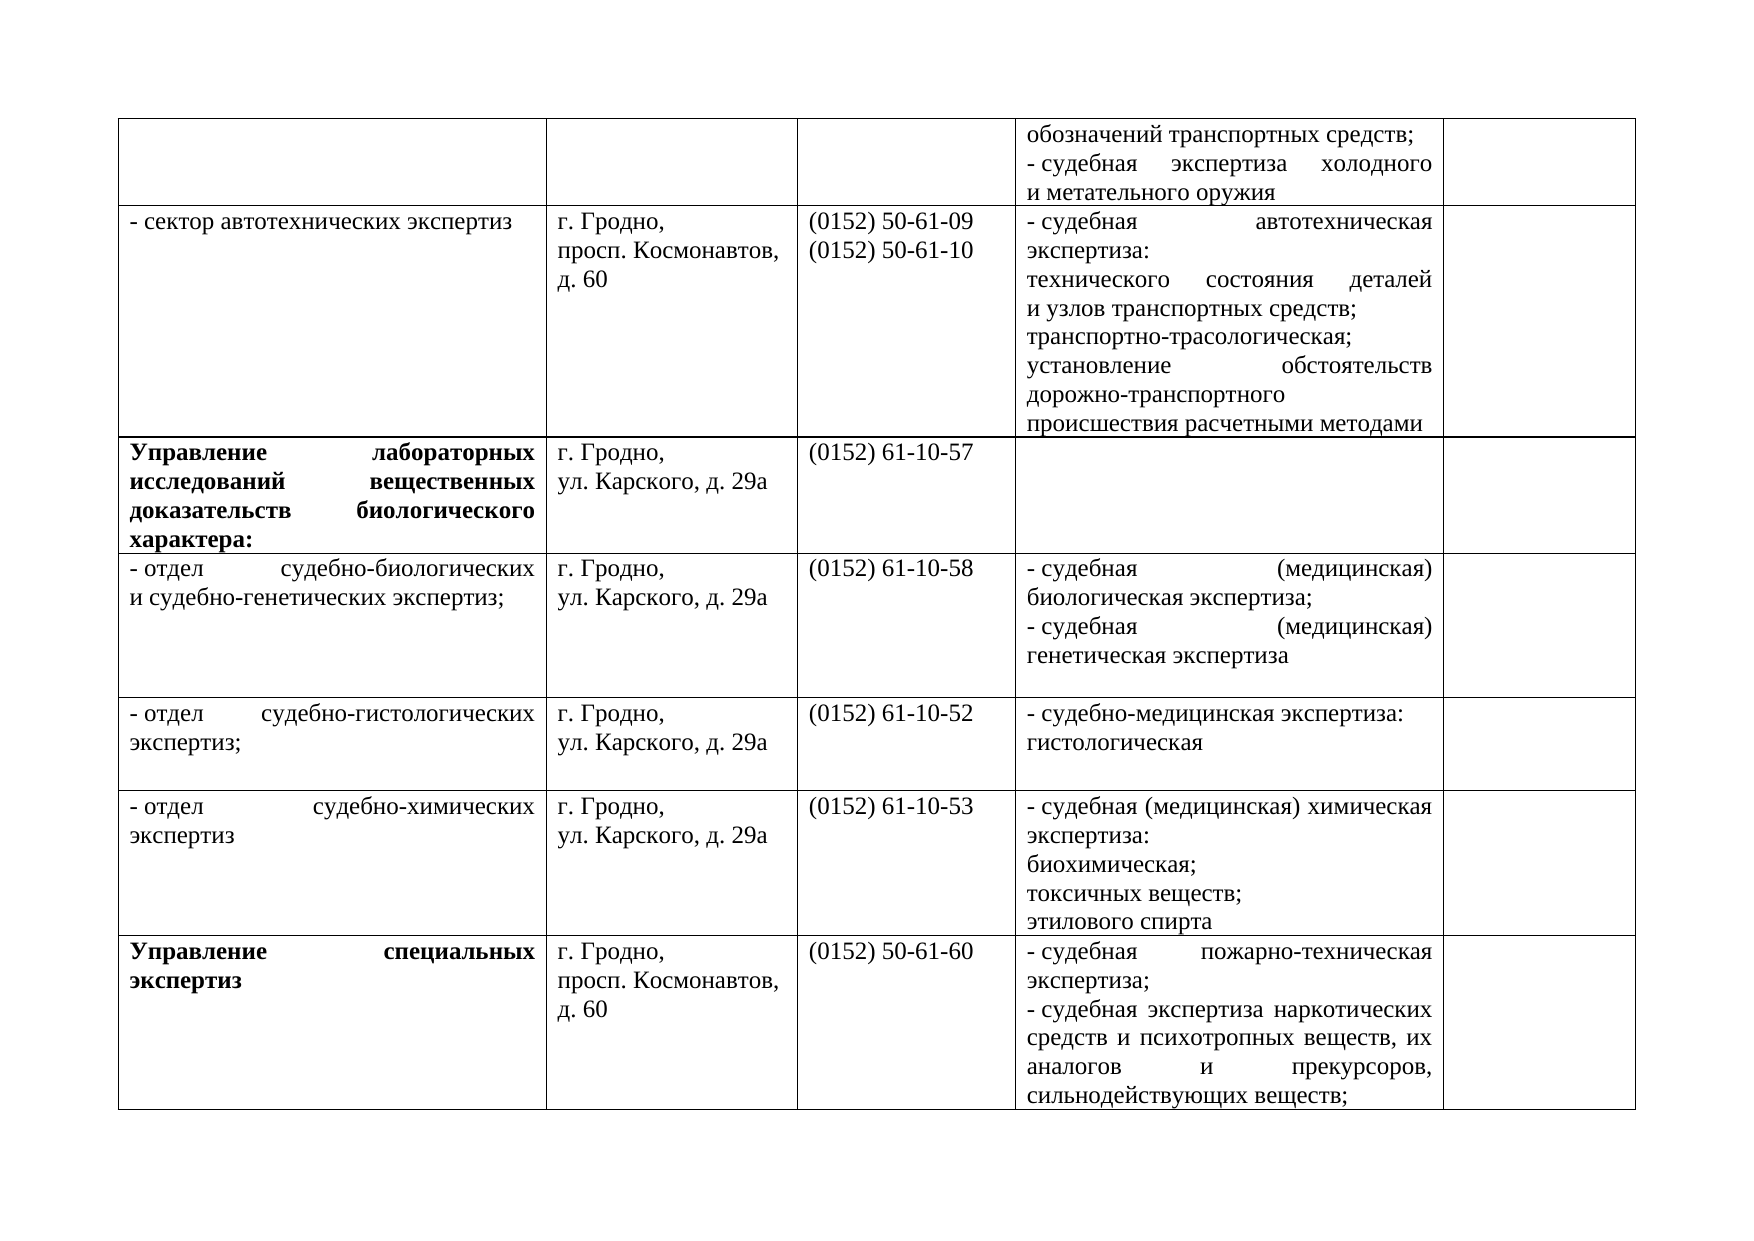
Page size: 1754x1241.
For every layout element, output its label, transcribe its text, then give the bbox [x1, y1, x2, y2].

table_cell [1444, 438, 1635, 552]
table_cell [798, 119, 1015, 205]
table_cell - судебно-медицинская экспертиза: гистологическая [1016, 698, 1443, 790]
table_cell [119, 119, 546, 205]
table_cell (0152) 50-61-09 (0152) 50-61-10 [798, 206, 1015, 436]
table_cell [547, 936, 797, 1109]
table_cell - отдел судебно-биологических и судебно-генетических экспертиз; [119, 554, 546, 697]
table_cell [1444, 698, 1635, 790]
table_cell г. Гродно, ул. Карского, д. 29а [547, 554, 797, 697]
table_cell [1016, 438, 1443, 552]
table_cell [1444, 206, 1635, 436]
table_cell - отдел судебно-химических экспертиз [119, 791, 546, 935]
table_cell г. Гродно, ул. Карского, д. 29а [547, 791, 797, 935]
table_cell (0152) 61-10-52 [798, 698, 1015, 790]
table_cell (0152) 61-10-58 [798, 554, 1015, 697]
table_cell [1444, 936, 1635, 1109]
table_cell [1444, 791, 1635, 935]
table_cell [119, 936, 546, 1109]
table_cell г. Гродно, просп. Космонавтов, д. 60 [547, 206, 797, 436]
table_cell Управление лабораторных исследований вещественных доказательств биологического характера: [119, 438, 546, 552]
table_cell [1016, 119, 1443, 205]
table_cell - сектор автотехнических экспертиз [119, 206, 546, 436]
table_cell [1016, 936, 1443, 1109]
table_cell (0152) 61-10-57 [798, 438, 1015, 552]
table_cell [547, 119, 797, 205]
table_cell г. Гродно, ул. Карского, д. 29а [547, 438, 797, 552]
table_cell (0152) 61-10-53 [798, 791, 1015, 935]
table_cell [1444, 554, 1635, 697]
table_cell г. Гродно, ул. Карского, д. 29а [547, 698, 797, 790]
table_cell - отдел судебно-гистологических экспертиз; [119, 698, 546, 790]
table_cell - судебная автотехническая экспертиза: технического состояния деталей и узлов транспортных средств; транспортно-трасологическая; установление обстоятельств дорожно-транспортного происшествия расчетными методами [1016, 206, 1443, 436]
table_cell - судебная (медицинская) химическая экспертиза: биохимическая; токсичных веществ; этилового спирта [1016, 791, 1443, 935]
table_cell [1444, 119, 1635, 205]
table_cell - судебная (медицинская) биологическая экспертиза; - судебная (медицинская) генетическая экспертиза [1016, 554, 1443, 697]
table_cell (0152) 50-61-60 [798, 936, 1015, 1109]
